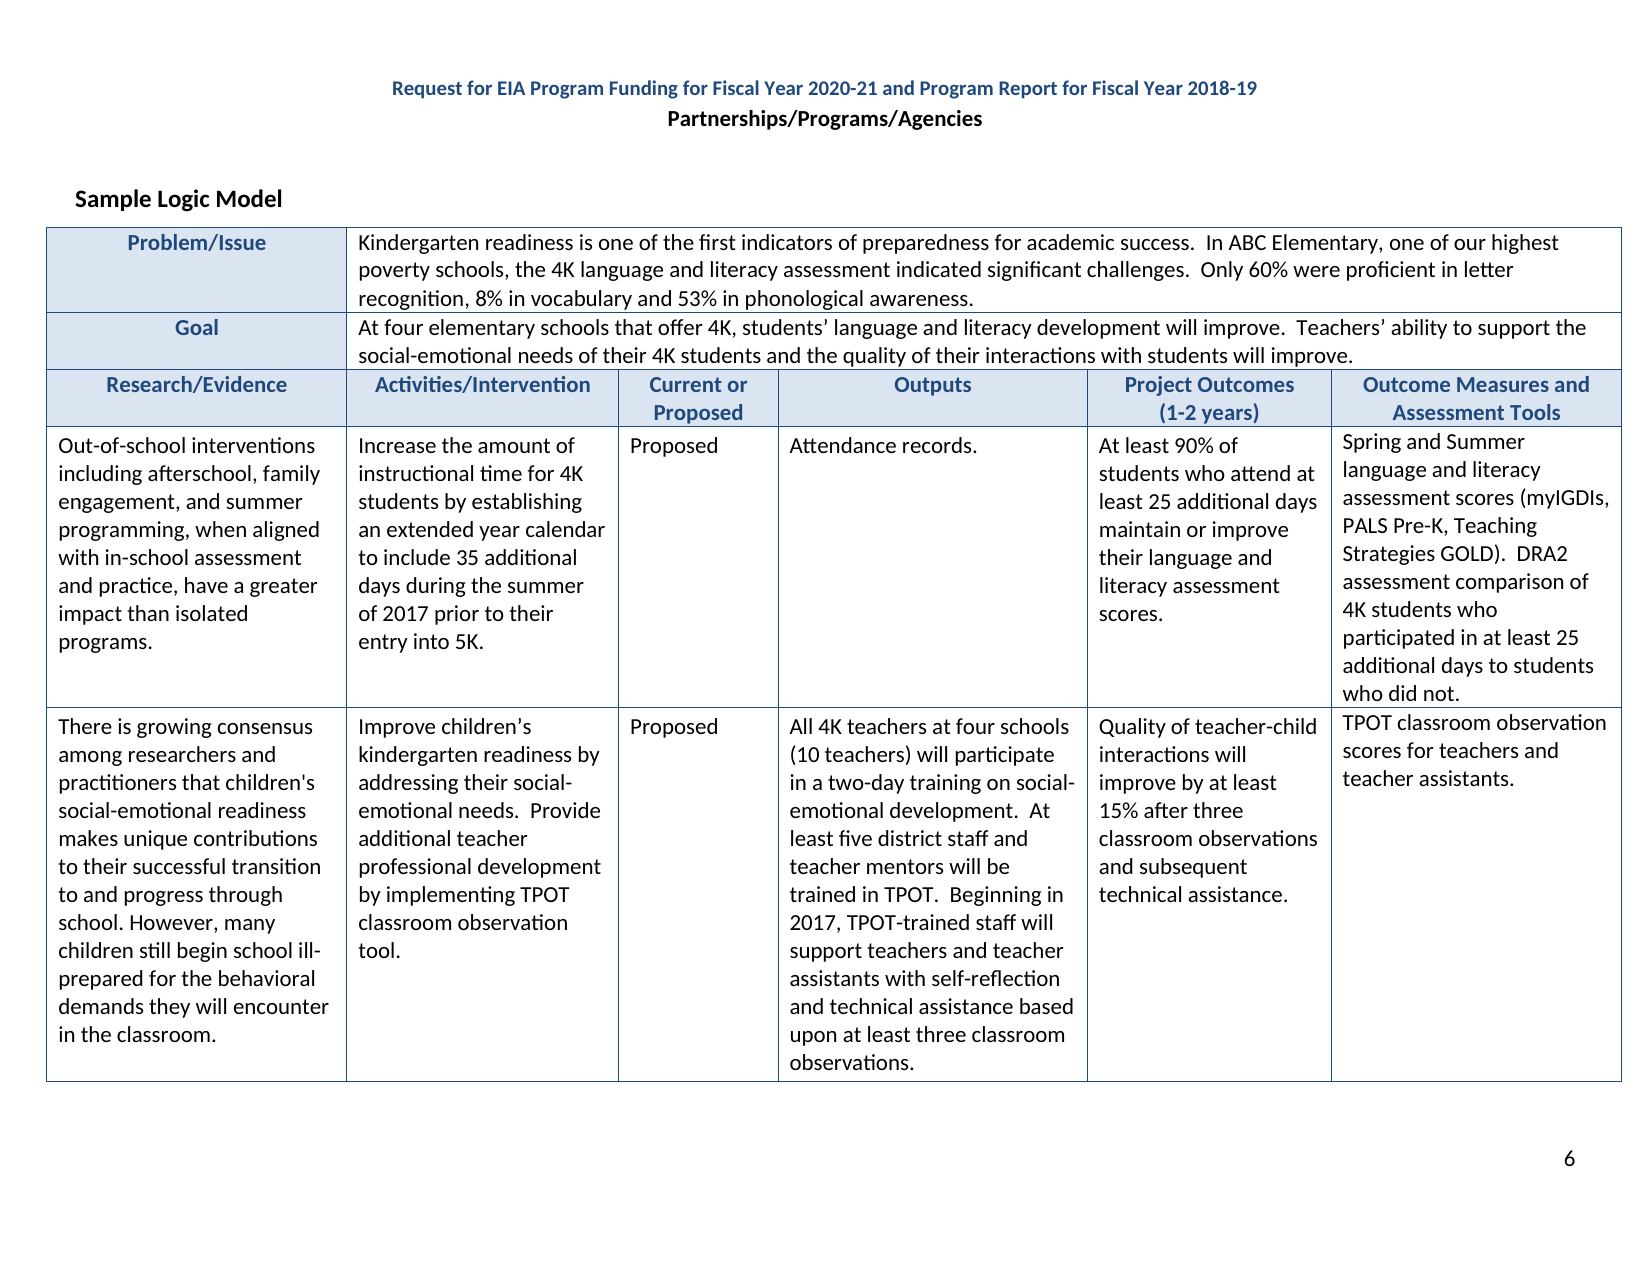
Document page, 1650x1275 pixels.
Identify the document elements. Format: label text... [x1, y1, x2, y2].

table_header Kindergarten readiness is one of the first indicators of preparedness for academic success. In ABC Elementary, one of our highest poverty schools, the 4K language and literacy assessment indicated significant challenges. Only 60% were proficient in letter recognition, 8% in vocabulary and 53% in phonological awareness. [347, 228, 1621, 312]
table_cell Quality of teacher-child interactions will improve by at least 15% after three classroom observations and subsequent technical assistance. [1088, 708, 1331, 1081]
text Sample Logic Model [75, 183, 1575, 214]
table_cell Project Outcomes (1-2 years) [1088, 370, 1331, 426]
table_cell Current or Proposed [619, 370, 778, 426]
table_cell Goal [47, 313, 346, 369]
table_cell Improve children’s kindergarten readiness by addressing their social-emotional needs. Provide additional teacher professional development by implementing TPOT classroom observation tool. [347, 708, 618, 1081]
table_cell Proposed [619, 708, 778, 1081]
table_cell Out-of-school interventions including afterschool, family engagement, and summer programming, when aligned with in-school assessment and practice, have a greater impact than isolated programs. [47, 427, 346, 707]
table_cell Outcome Measures and Assessment Tools [1332, 370, 1621, 426]
table_cell Spring and Summer language and literacy assessment scores (myIGDIs, PALS Pre-K, Teaching Strategies GOLD). DRA2 assessment comparison of 4K students who participated in at least 25 additional days to students who did not. [1332, 427, 1621, 707]
table_cell Outputs [779, 370, 1087, 426]
table_cell At least 90% of students who attend at least 25 additional days maintain or improve their language and literacy assessment scores. [1088, 427, 1331, 707]
table_cell Attendance records. [779, 427, 1087, 707]
table_cell Research/Evidence [47, 370, 346, 426]
table_cell Activities/Intervention [347, 370, 618, 426]
table_cell There is growing consensus among researchers and practitioners that children's social-emotional readiness makes unique contributions to their successful transition to and progress through school. However, many children still begin school ill-prepared for the behavioral demands they will encounter in the classroom. [47, 708, 346, 1081]
table_cell TPOT classroom observation scores for teachers and teacher assistants. [1332, 708, 1621, 1081]
table_header Problem/Issue [47, 228, 346, 312]
table_cell At four elementary schools that offer 4K, students’ language and literacy development will improve. Teachers’ ability to support the social-emotional needs of their 4K students and the quality of their interactions with students will improve. [347, 313, 1621, 369]
table_cell All 4K teachers at four schools (10 teachers) will participate in a two-day training on social-emotional development. At least five district staff and teacher mentors will be trained in TPOT. Beginning in 2017, TPOT-trained staff will support teachers and teacher assistants with self-reflection and technical assistance based upon at least three classroom observations. [779, 708, 1087, 1081]
table_cell Proposed [619, 427, 778, 707]
table_cell Increase the amount of instructional time for 4K students by establishing an extended year calendar to include 35 additional days during the summer of 2017 prior to their entry into 5K. [347, 427, 618, 707]
